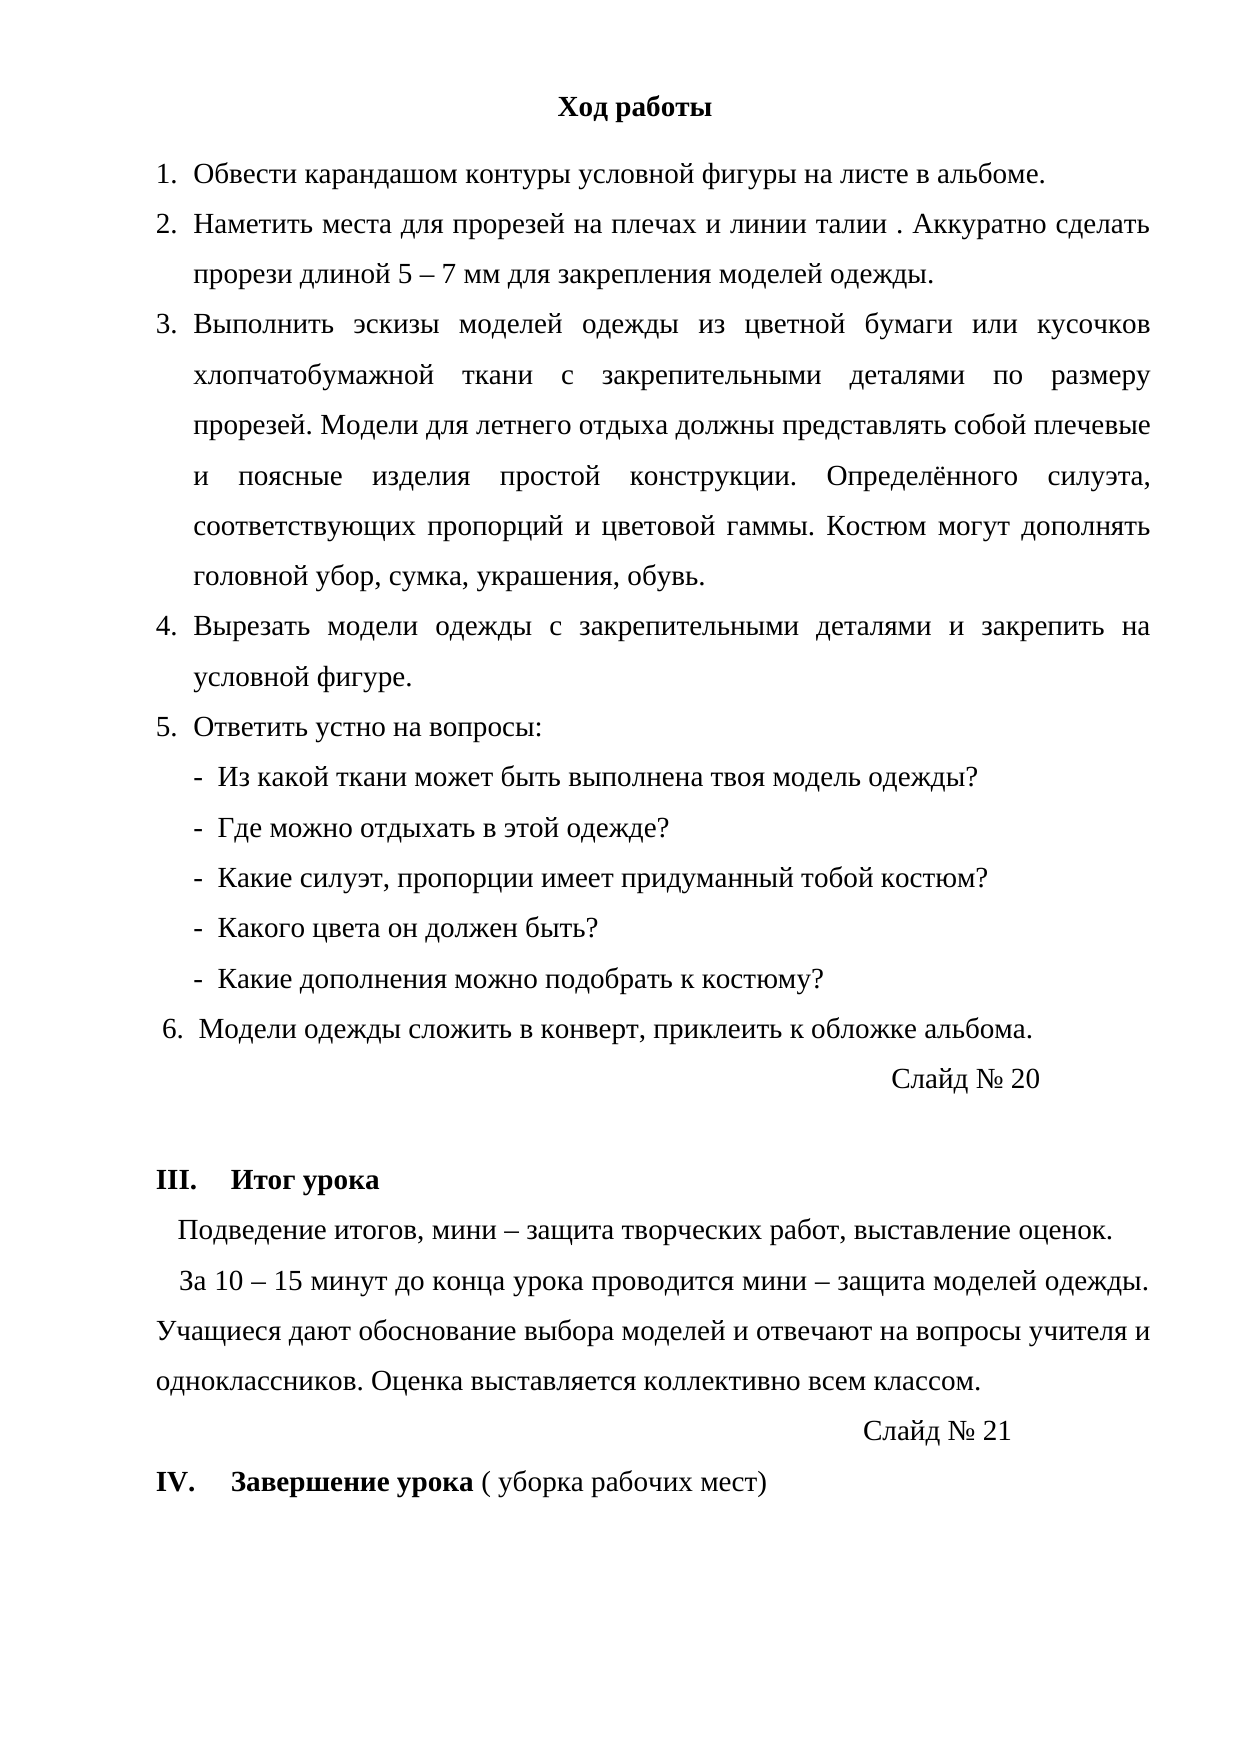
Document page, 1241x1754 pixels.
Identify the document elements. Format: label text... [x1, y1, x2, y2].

text - Какие силуэт, пропорции имеет придуманный тобой костюм? [193, 860, 1152, 894]
list Завершение урока ( уборка рабочих мест) [156, 1464, 1152, 1497]
text Слайд № 20 [118, 1061, 1152, 1095]
text Ход работы [118, 89, 1152, 122]
list Обвести карандашом контуры условной фигуры на листе в альбоме. [156, 156, 1152, 189]
list Наметить места для прорезей на плечах и линии талии . Аккуратно сделать прорези длиной 5 – 7 мм для закрепления моделей одежды. [156, 206, 1152, 290]
list Ответить устно на вопросы: [156, 709, 1152, 743]
text За 10 – 15 минут до конца урока проводится мини – защита моделей одежды. Учащиеся дают обоснование выбора моделей и отвечают на вопросы учителя и одноклассников. Оценка выставляется коллективно всем классом. [156, 1263, 1152, 1397]
text 6. Модели одежды сложить в конверт, приклеить к обложке альбома. [118, 1011, 1152, 1044]
list Итог урока [156, 1162, 1152, 1196]
text - Из какой ткани может быть выполнена твоя модель одежды? [193, 759, 1152, 793]
text - Какого цвета он должен быть? [193, 910, 1152, 944]
text - Где можно отдыхать в этой одежде? [193, 810, 1152, 843]
text - Какие дополнения можно подобрать к костюму? [193, 961, 1152, 994]
text Подведение итогов, мини – защита творческих работ, выставление оценок. [156, 1212, 1152, 1246]
list Выполнить эскизы моделей одежды из цветной бумаги или кусочков хлопчатобумажной ткани с закрепительными деталями по размеру прорезей. Модели для летнего отдыха должны представлять собой плечевые и поясные изделия простой конструкции. Определённого силуэта, соответствующих пропорций и цветовой гаммы. Костюм могут дополнять головной убор, сумка, украшения, обувь. [156, 307, 1152, 592]
list Вырезать модели одежды с закрепительными деталями и закрепить на условной фигуре. [156, 608, 1152, 692]
text Слайд № 21 [156, 1413, 1152, 1447]
